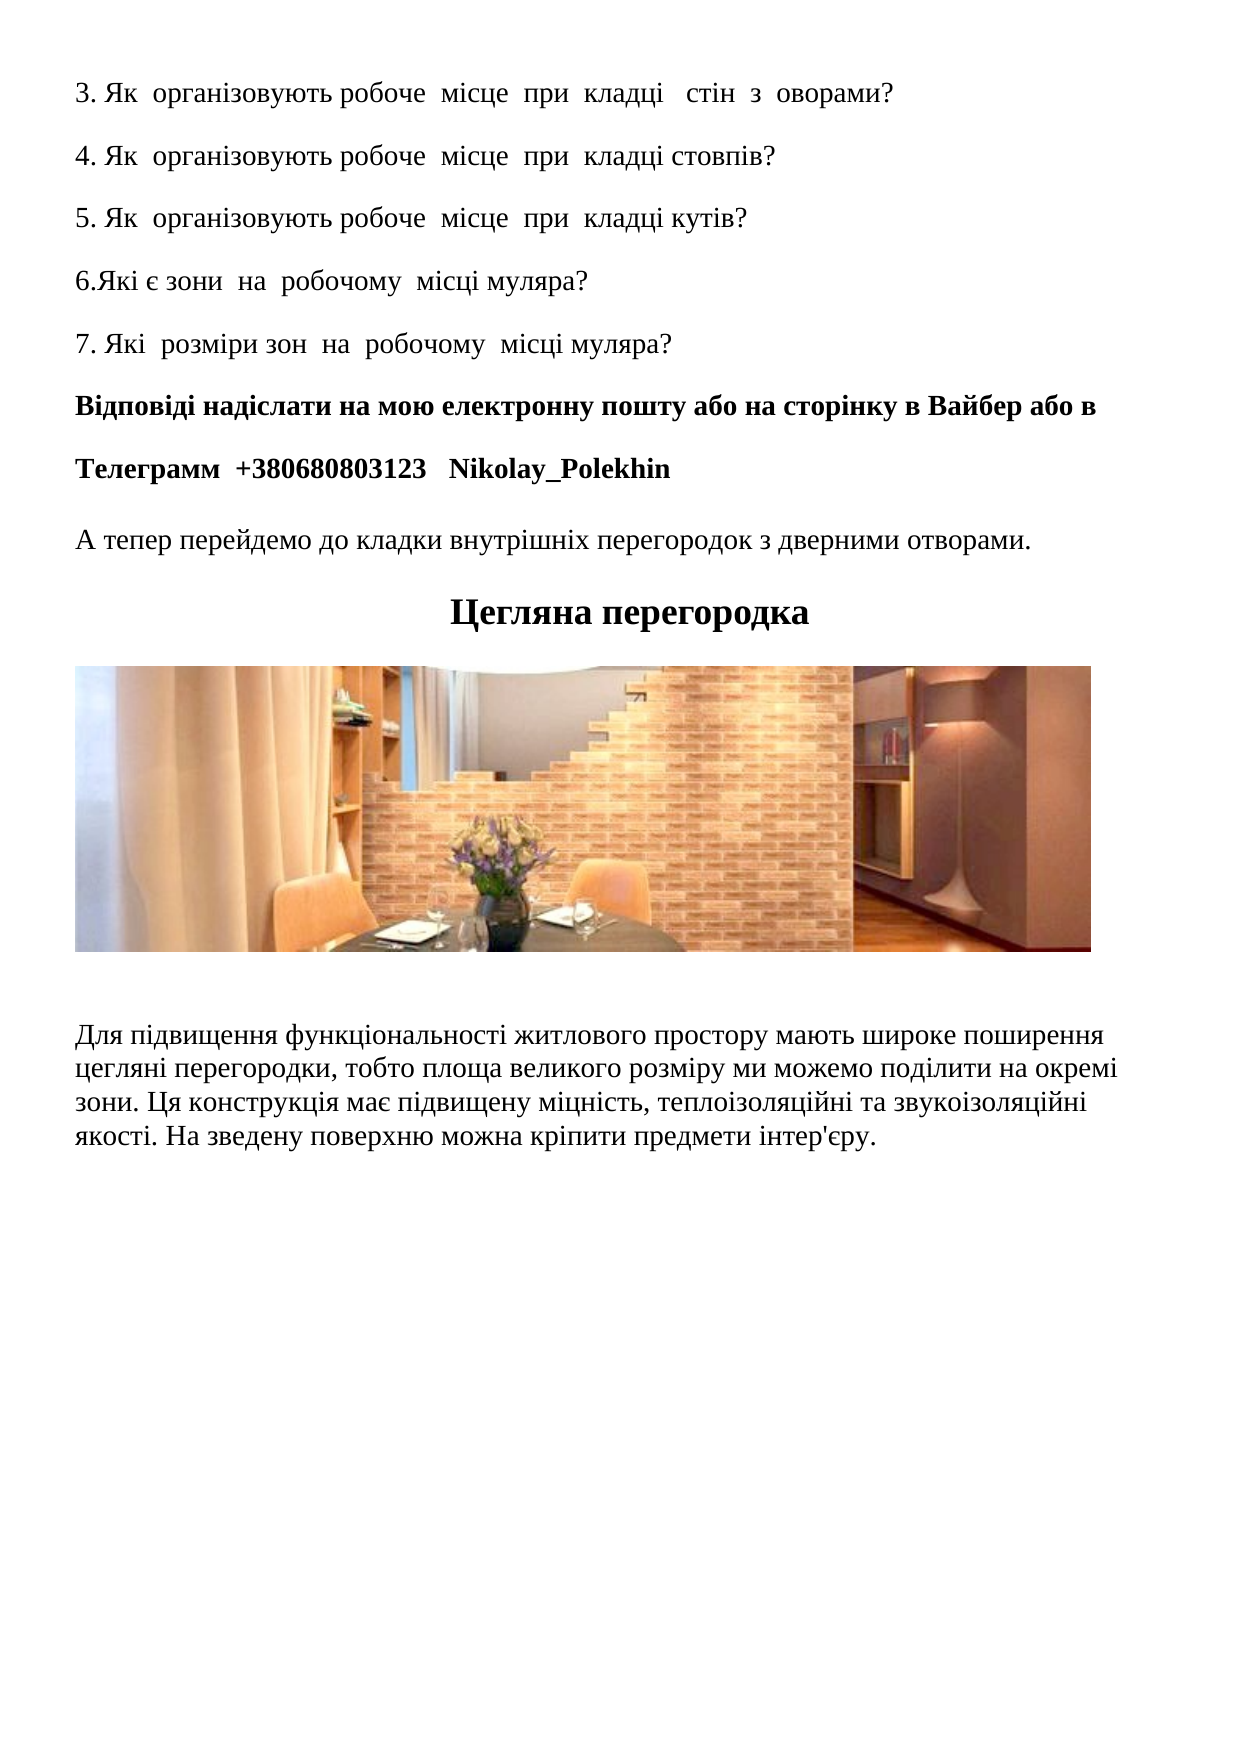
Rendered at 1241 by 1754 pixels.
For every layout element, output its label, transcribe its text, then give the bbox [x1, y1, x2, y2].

text Цегляна перегородка [75, 589, 1165, 633]
text 6.Які є зони на робочому місці муляра? [75, 263, 1165, 297]
text 3. Як організовують робоче місце при кладці стін з оворами? [75, 75, 1165, 108]
text А тепер перейдемо до кладки внутрішніх перегородок з дверними отворами. [75, 522, 1165, 556]
text 7. Які розміри зон на робочому місці муляра? [75, 326, 1165, 359]
text Для підвищення функціональності житлового простору мають широке поширення цегляні перегородки, тобто площа великого розміру ми можемо поділити на окремі зони. Ця конструкція має підвищену міцність, теплоізоляційні та звукоізоляційні якості. На зведену поверхню можна кріпити предмети інтер'єру. [75, 1017, 1165, 1151]
picture [75, 666, 1091, 952]
text 4. Як організовують робоче місце при кладці стовпів? [75, 138, 1165, 171]
text Телеграмм +380680803123 Nikolay_Polekhin [75, 451, 1165, 485]
text Відповіді надіслати на мою електронну пошту або на сторінку в Вайбер або в [75, 388, 1165, 422]
text 5. Як організовують робоче місце при кладці кутів? [75, 200, 1165, 234]
